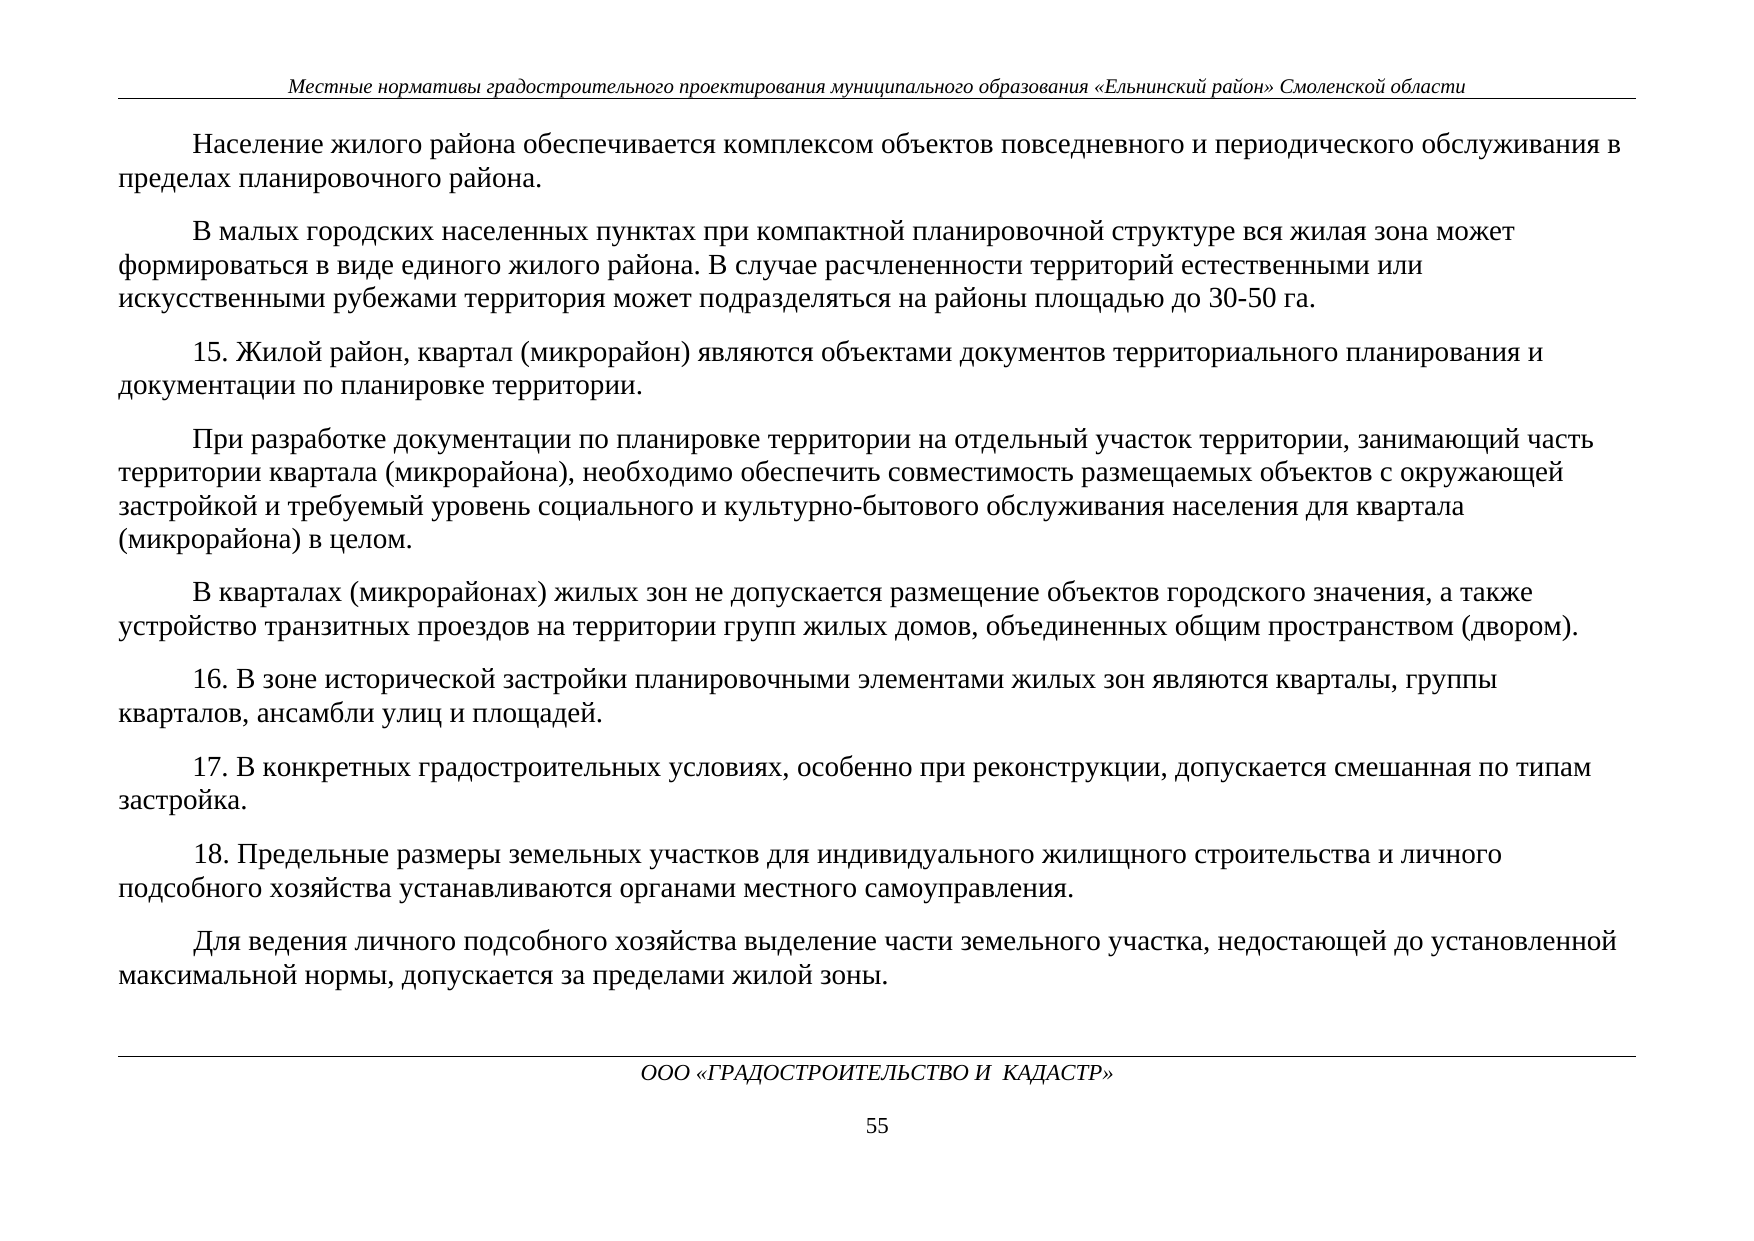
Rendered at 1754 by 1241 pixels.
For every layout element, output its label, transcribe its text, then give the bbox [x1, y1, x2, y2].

text Население жилого района обеспечивается комплексом объектов повседневного и периодического обслуживания в пределах планировочного района. [118, 127, 1636, 193]
text 18. Предельные размеры земельных участков для индивидуального жилищного строительства и личного подсобного хозяйства устанавливаются органами местного самоуправления. [118, 837, 1636, 903]
text 17. В конкретных градостроительных условиях, особенно при реконструкции, допускается смешанная по типам застройка. [118, 750, 1636, 816]
text При разработке документации по планировке территории на отдельный участок территории, занимающий часть территории квартала (микрорайона), необходимо обеспечить совместимость размещаемых объектов с окружающей застройкой и требуемый уровень социального и культурно-бытового обслуживания населения для квартала (микрорайона) в целом. [118, 422, 1636, 554]
text В малых городских населенных пунктах при компактной планировочной структуре вся жилая зона может формироваться в виде единого жилого района. В случае расчлененности территорий естественными или искусственными рубежами территория может подразделяться на районы площадью до 30-. [118, 214, 1636, 314]
text Для ведения личного подсобного хозяйства выделение части земельного участка, недостающей до установленной максимальной нормы, допускается за пределами жилой зоны. [118, 924, 1636, 990]
text 15. Жилой район, квартал (микрорайон) являются объектами документов территориального планирования и документации по планировке территории. [118, 334, 1636, 401]
text В кварталах (микрорайонах) жилых зон не допускается размещение объектов городского значения, а также устройство транзитных проездов на территории групп жилых домов, объединенных общим пространством (двором). [118, 575, 1636, 642]
text 16. В зоне исторической застройки планировочными элементами жилых зон являются кварталы, группы кварталов, ансамбли улиц и площадей. [118, 662, 1636, 729]
